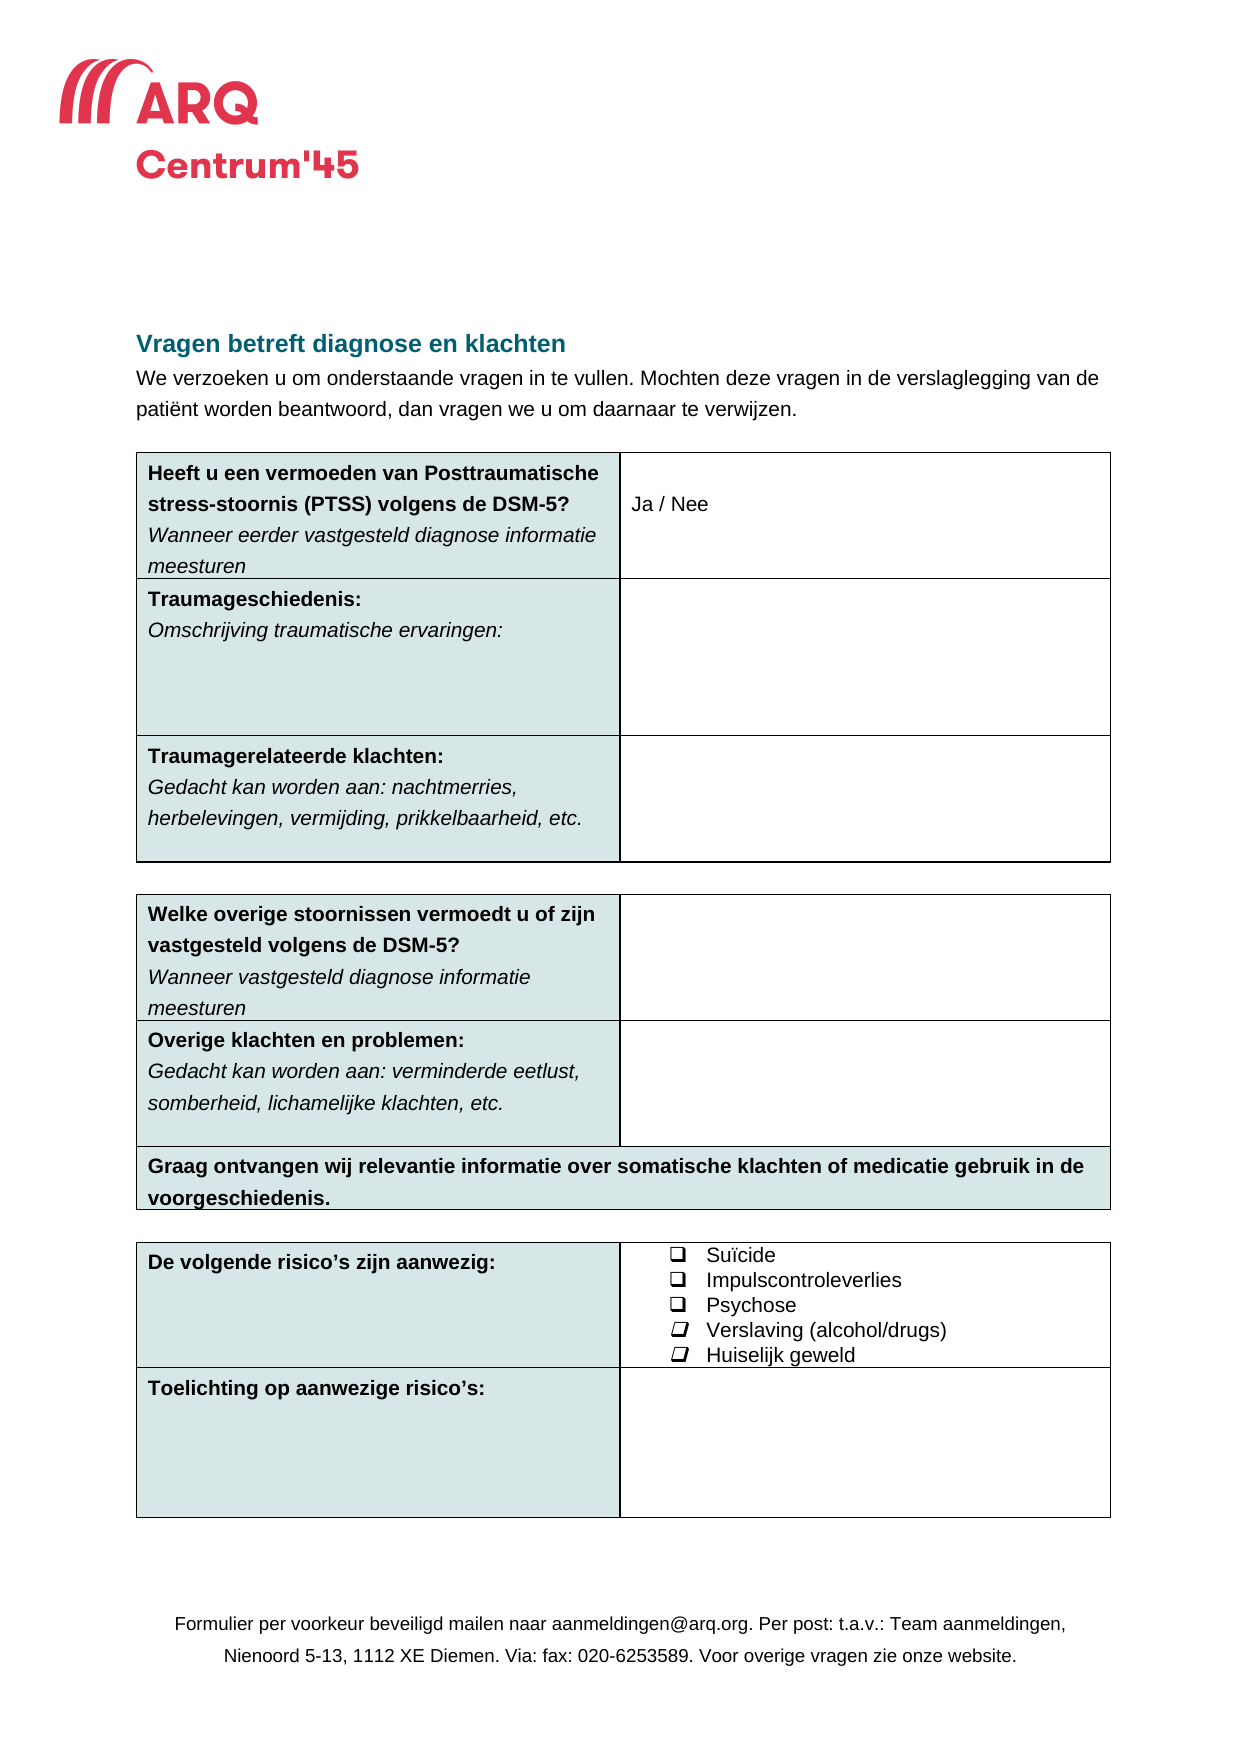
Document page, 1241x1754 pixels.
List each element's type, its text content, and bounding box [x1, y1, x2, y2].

table_cell Traumagerelateerde klachten: Gedacht kan worden aan: nachtmerries, herbelevingen, vermijding, prikkelbaarheid, etc. [137, 736, 619, 861]
table_cell Toelichting op aanwezige risico’s: [137, 1368, 619, 1517]
table_header Ja / Nee [621, 453, 1110, 578]
text We verzoeken u om onderstaande vragen in te vullen. Mochten deze vragen in de verslaglegging van de patiënt worden beantwoord, dan vragen we u om daarnaar te verwijzen. [136, 358, 1104, 421]
table_cell [621, 1021, 1110, 1146]
table_cell Psychose [621, 1292, 1110, 1317]
table_cell [621, 579, 1110, 735]
table_header De volgende risico’s zijn aanwezig: [137, 1243, 619, 1367]
table_header Heeft u een vermoeden van Posttraumatische stress-stoornis (PTSS) volgens de DSM-5? Wanneer eerder vastgesteld diagnose informatie meesturen [137, 453, 619, 578]
picture [0, 0, 1241, 1754]
subtitle Vragen betreft diagnose en klachten [136, 325, 1104, 358]
table_header Welke overige stoornissen vermoedt u of zijn vastgesteld volgens de DSM-5? Wanneer vastgesteld diagnose informatie meesturen [137, 895, 619, 1020]
table_cell Traumageschiedenis: Omschrijving traumatische ervaringen: [137, 579, 619, 735]
table_cell Graag ontvangen wij relevantie informatie over somatische klachten of medicatie gebruik in de voorgeschiedenis. [137, 1147, 1110, 1209]
table_header Suïcide [621, 1243, 1110, 1267]
table_cell Huiselijk geweld [621, 1342, 1110, 1367]
table_cell [621, 1368, 1110, 1517]
table_cell [621, 736, 1110, 861]
table_cell Overige klachten en problemen: Gedacht kan worden aan: verminderde eetlust, somberheid, lichamelijke klachten, etc. [137, 1021, 619, 1146]
table_cell Impulscontroleverlies [621, 1267, 1110, 1292]
table_header [621, 895, 1110, 1020]
table_cell Verslaving (alcohol/drugs) [621, 1317, 1110, 1342]
